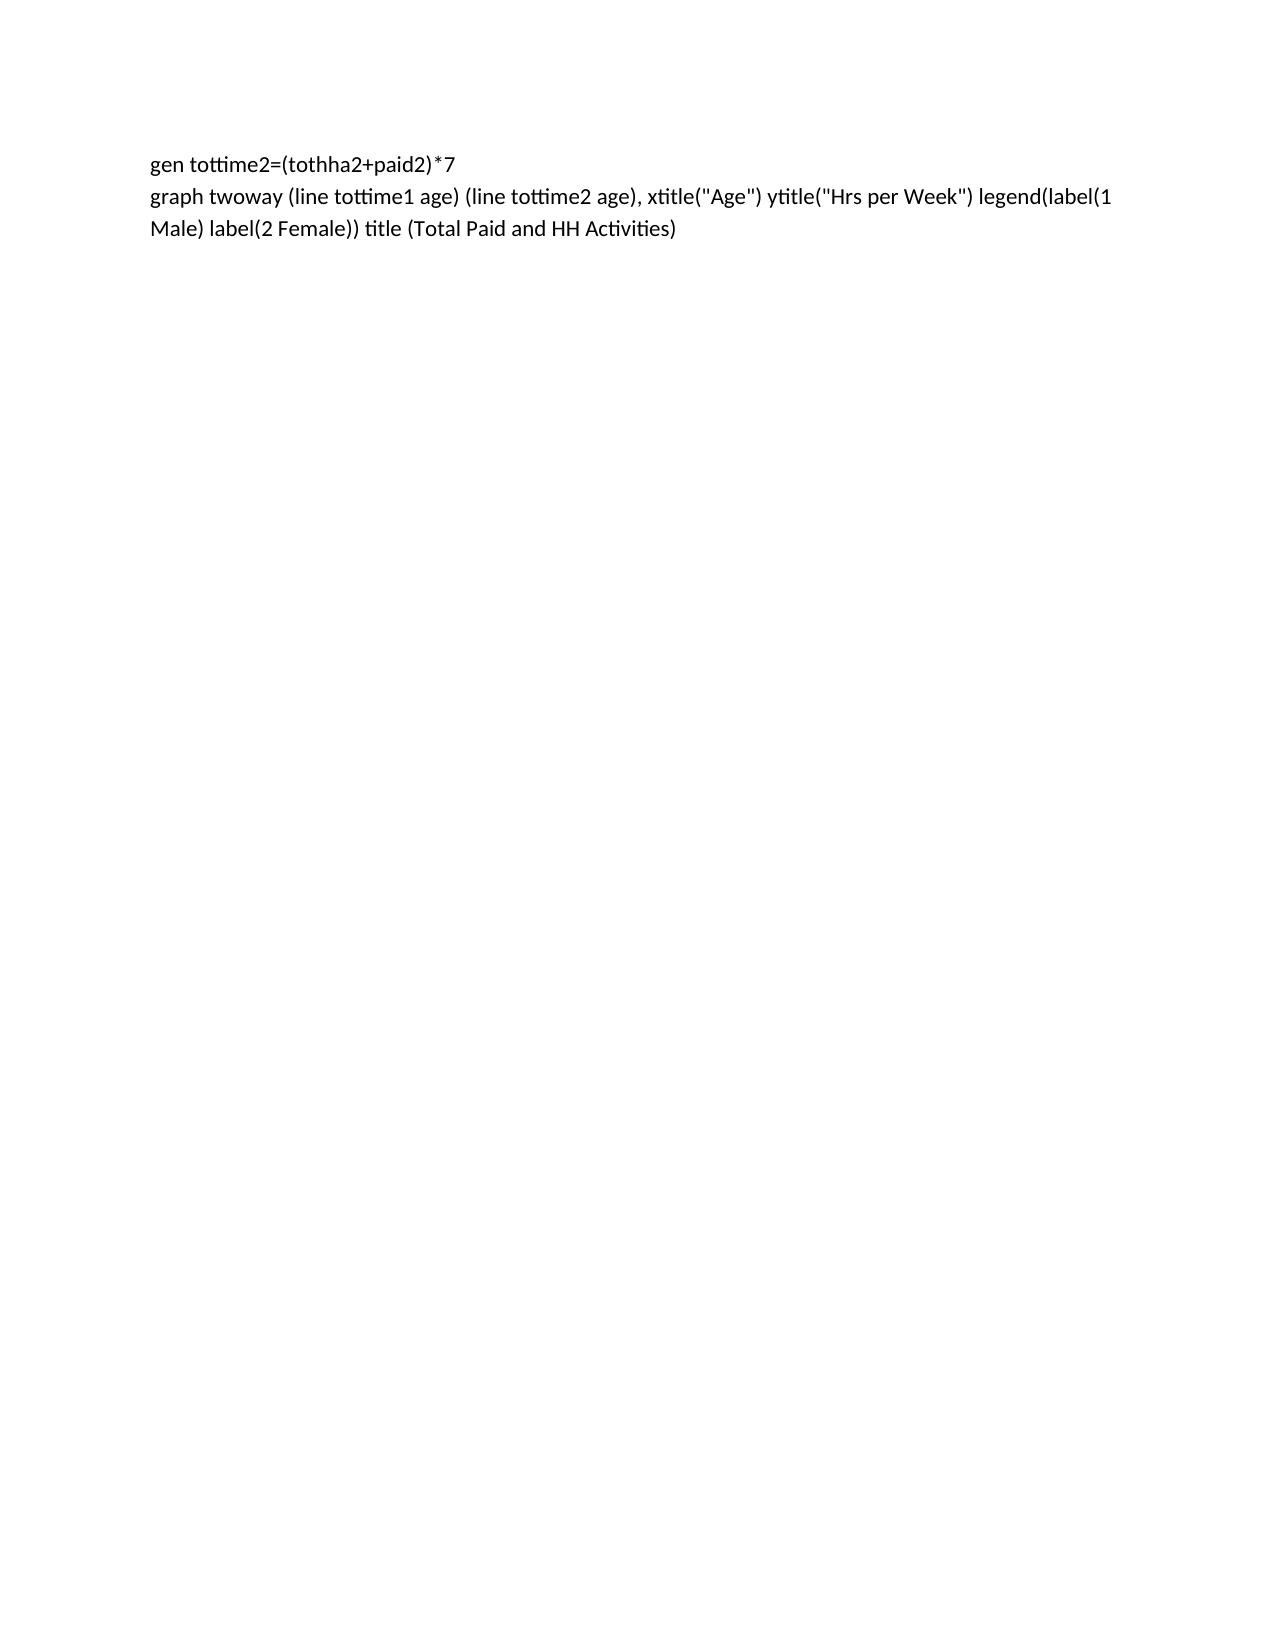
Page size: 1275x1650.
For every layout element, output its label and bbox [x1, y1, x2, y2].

text [150, 150, 1125, 242]
